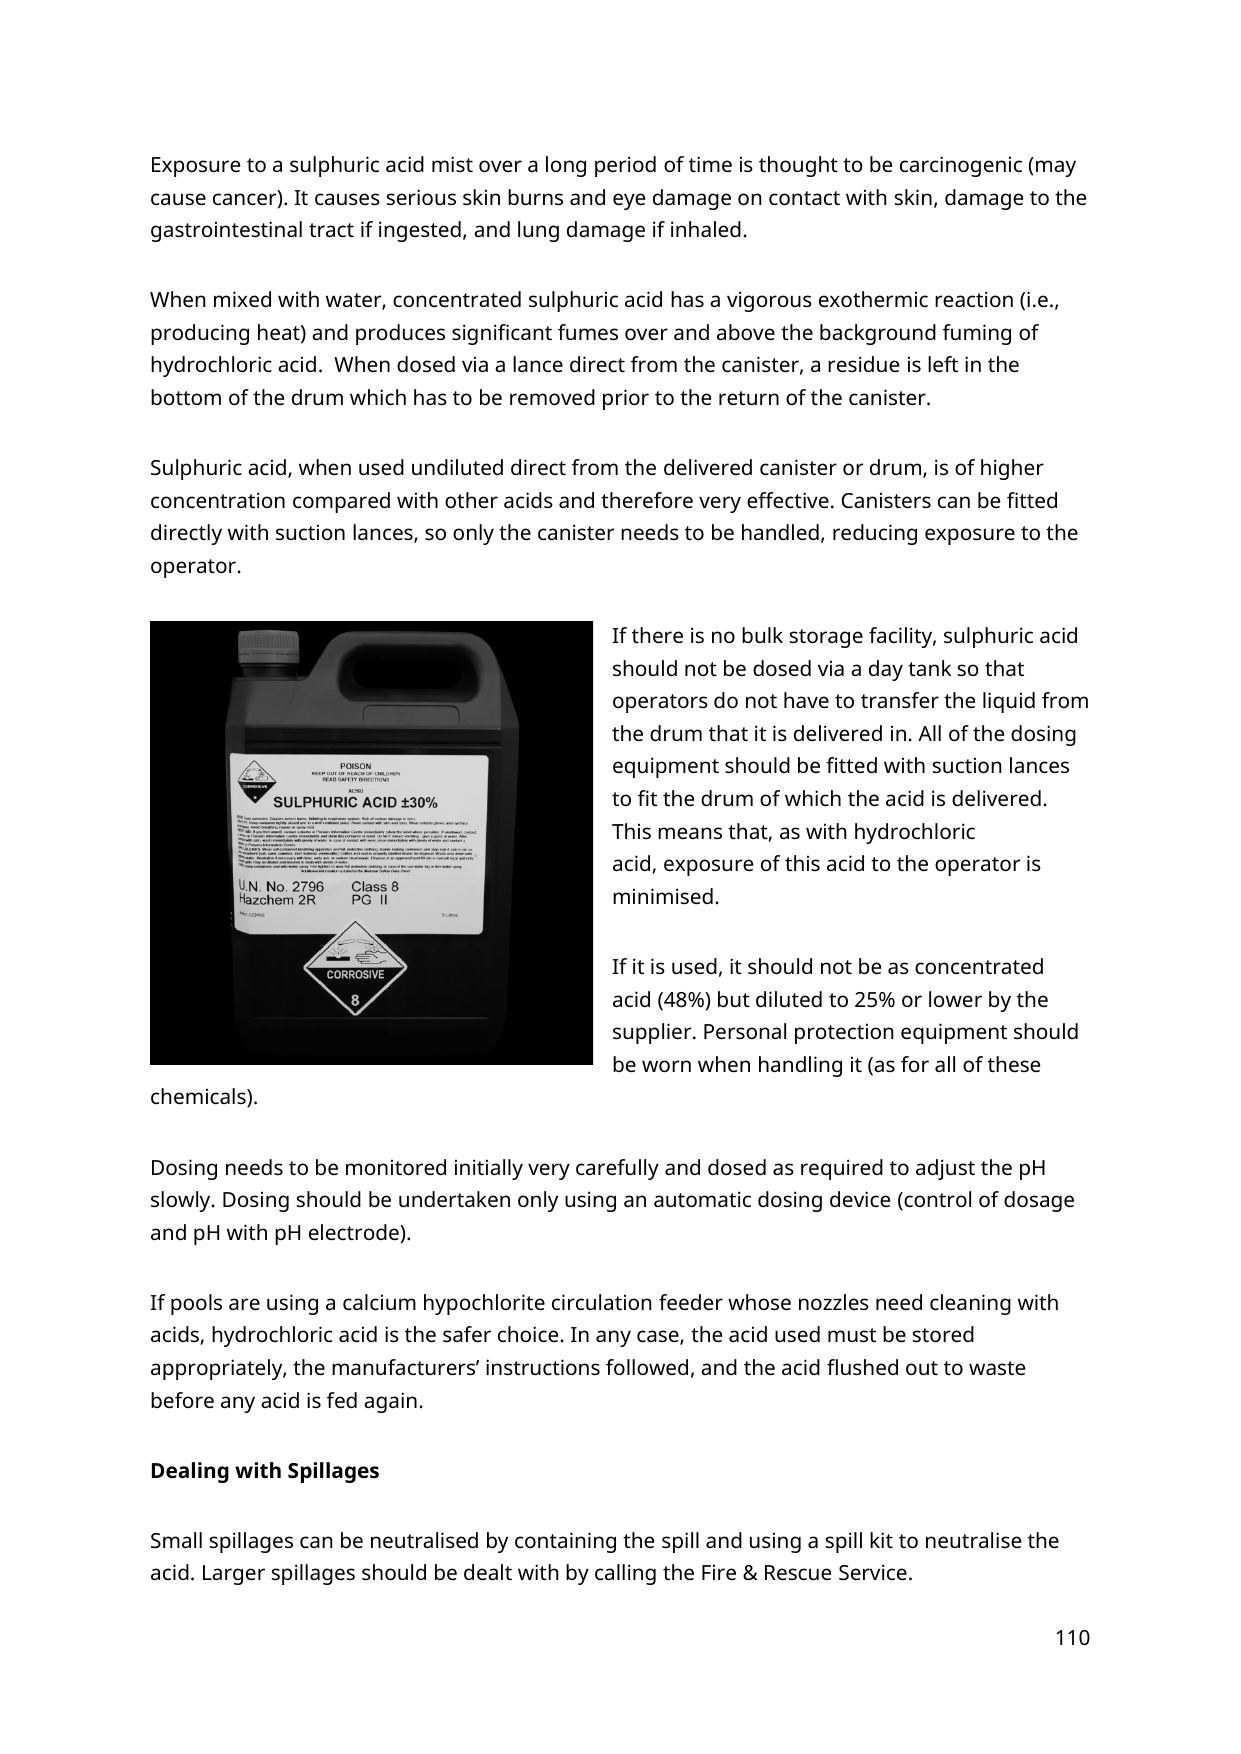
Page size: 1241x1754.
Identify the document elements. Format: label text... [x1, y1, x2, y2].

text If it is used, it should not be as concentrated acid (48%) but diluted to 25% or lower by the supplier. Personal protection equipment should be worn when handling it (as for all of these chemicals). [150, 952, 1090, 1111]
text If there is no bulk storage facility, sulphuric acid should not be dosed via a day tank so that operators do not have to transfer the liquid from the drum that it is delivered in. All of the dosing equipment should be fitted with suction lances to fit the drum of which the acid is delivered. This means that, as with hydrochloric acid, exposure of this acid to the operator is minimised. [594, 621, 1090, 910]
text Exposure to a sulphuric acid mist over a long period of time is thought to be carcinogenic (may cause cancer). It causes serious skin burns and eye damage on contact with skin, damage to the gastrointestinal tract if ingested, and lung damage if inhaled. [150, 150, 1090, 244]
text Small spillages can be neutralised by containing the spill and using a spill kit to neutralise the acid. Larger spillages should be dealt with by calling the Fire & Rescue Service. [150, 1526, 1090, 1587]
text When mixed with water, concentrated sulphuric acid has a vigorous exothermic reaction (i.e., producing heat) and produces significant fumes over and above the background fuming of hydrochloric acid. When dosed via a lance direct from the canister, a residue is left in the bottom of the drum which has to be removed prior to the return of the canister. [150, 285, 1090, 412]
text If pools are using a calcium hypochlorite circulation feeder whose nozzles need cleaning with acids, hydrochloric acid is the safer choice. In any case, the acid used must be stored appropriately, the manufacturers’ instructions followed, and the acid flushed out to waste before any acid is fed again. [150, 1288, 1090, 1414]
text Dealing with Spillages [150, 1456, 1090, 1484]
text Dosing needs to be monitored initially very carefully and dosed as required to adjust the pH slowly. Dosing should be undertaken only using an automatic dosing device (control of dosage and pH with pH electrode). [150, 1153, 1090, 1246]
text Sulphuric acid, when used undiluted direct from the delivered canister or drum, is of higher concentration compared with other acids and therefore very effective. Canisters can be fitted directly with suction lances, so only the canister needs to be handled, reducing exposure to the operator. [150, 453, 1090, 579]
